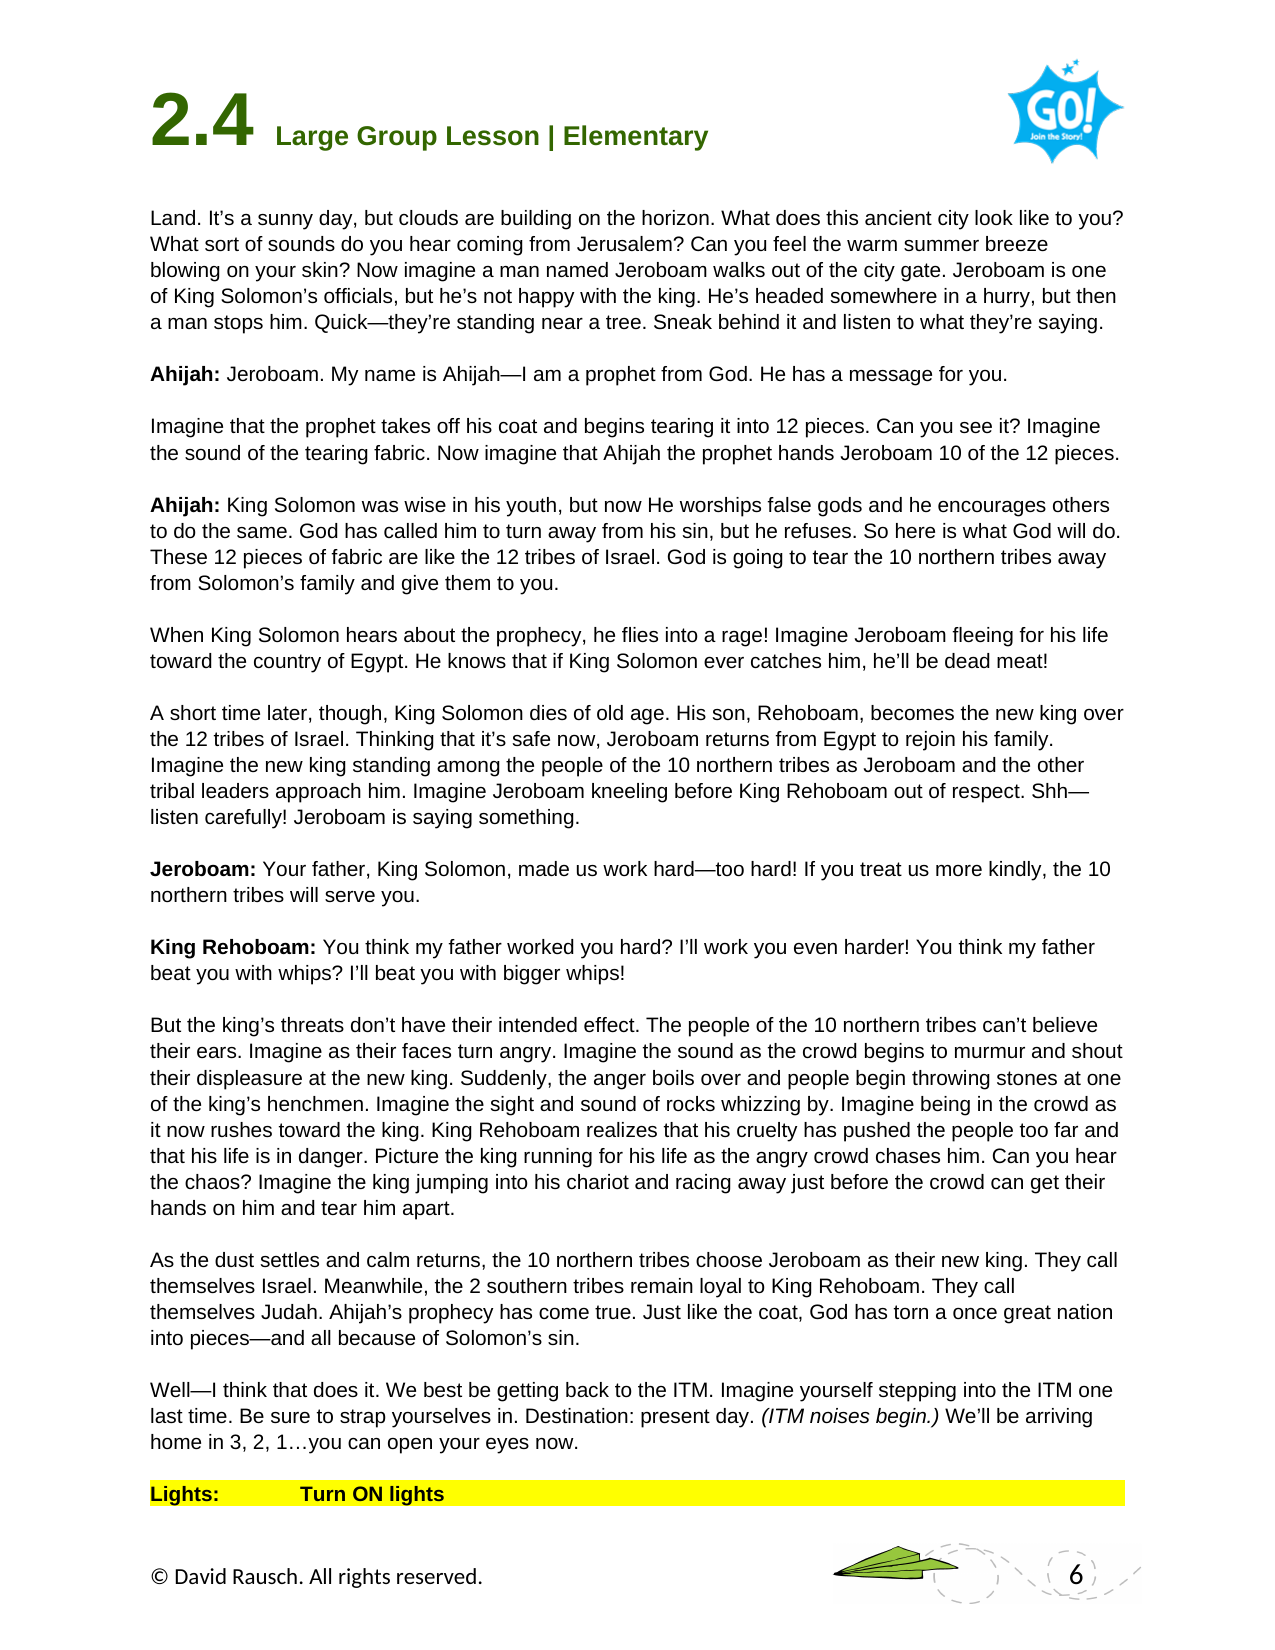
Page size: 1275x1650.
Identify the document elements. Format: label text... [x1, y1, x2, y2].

text Imagine that the prophet takes off his coat and begins tearing it into 12 pieces. Can you see it? Imagine the sound of the tearing fabric. Now imagine that Ahijah the prophet hands Jeroboam 10 of the 12 pieces. [150, 412, 1125, 464]
picture [832, 1543, 1143, 1604]
text As the dust settles and calm returns, the 10 northern tribes choose Jeroboam as their new king. They call themselves Israel. Meanwhile, the 2 southern tribes remain loyal to King Rehoboam. They call themselves Judah. Ahijah’s prophecy has come true. Just like the coat, God has torn a once great nation into pieces—and all because of Solomon’s sin. [150, 1246, 1125, 1350]
text Ahijah: King Solomon was wise in his youth, but now He worships false gods and he encourages others to do the same. God has called him to turn away from his sin, but he refuses. So here is what God will do. These 12 pieces of fabric are like the 12 tribes of Israel. God is going to tear the 10 northern tribes away from Solomon’s family and give them to you. [150, 490, 1125, 594]
text A short time later, though, King Solomon dies of old age. His son, Rehoboam, becomes the new king over the 12 tribes of Israel. Thinking that it’s safe now, Jeroboam returns from Egypt to rejoin his family. Imagine the new king standing among the people of the 10 northern tribes as Jeroboam and the other tribal leaders approach him. Imagine Jeroboam kneeling before King Rehoboam out of respect. Shh—listen carefully! Jeroboam is saying something. [150, 699, 1125, 829]
picture [1000, 55, 1125, 165]
text Ahijah: Jeroboam. My name is Ahijah—I am a prophet from God. He has a message for you. [150, 360, 1125, 386]
text But the king’s threats don’t have their intended effect. The people of the 10 northern tribes can’t believe their ears. Imagine as their faces turn angry. Imagine the sound as the crowd begins to murmur and shout their displeasure at the new king. Suddenly, the anger boils over and people begin throwing stones at one of the king’s henchmen. Imagine the sight and sound of rocks whizzing by. Imagine being in the crowd as it now rushes toward the king. King Rehoboam realizes that his cruelty has pushed the people too far and that his life is in danger. Picture the king running for his life as the angry crowd chases him. Can you hear the chaos? Imagine the king jumping into his chariot and racing away just before the crowd can get their hands on him and tear him apart. [150, 1011, 1125, 1219]
text When King Solomon hears about the prophecy, he flies into a rage! Imagine Jeroboam fleeing for his life toward the country of Egypt. He knows that if King Solomon ever catches him, he’ll be dead meat! [150, 621, 1125, 673]
text Jeroboam: Your father, King Solomon, made us work hard—too hard! If you treat us more kindly, the 10 northern tribes will serve you. [150, 855, 1125, 907]
text King Rehoboam: You think my father worked you hard? I’ll work you even harder! You think my father beat you with whips? I’ll beat you with bigger whips! [150, 933, 1125, 985]
text Well—I think that does it. We best be getting back to the ITM. Imagine yourself stepping into the ITM one last time. Be sure to strap yourselves in. Destination: present day. (ITM noises begin.) We’ll be arriving home in 3, 2, 1…you can open your eyes now. [150, 1376, 1125, 1454]
text Lights: Turn ON lights [150, 1480, 1125, 1506]
